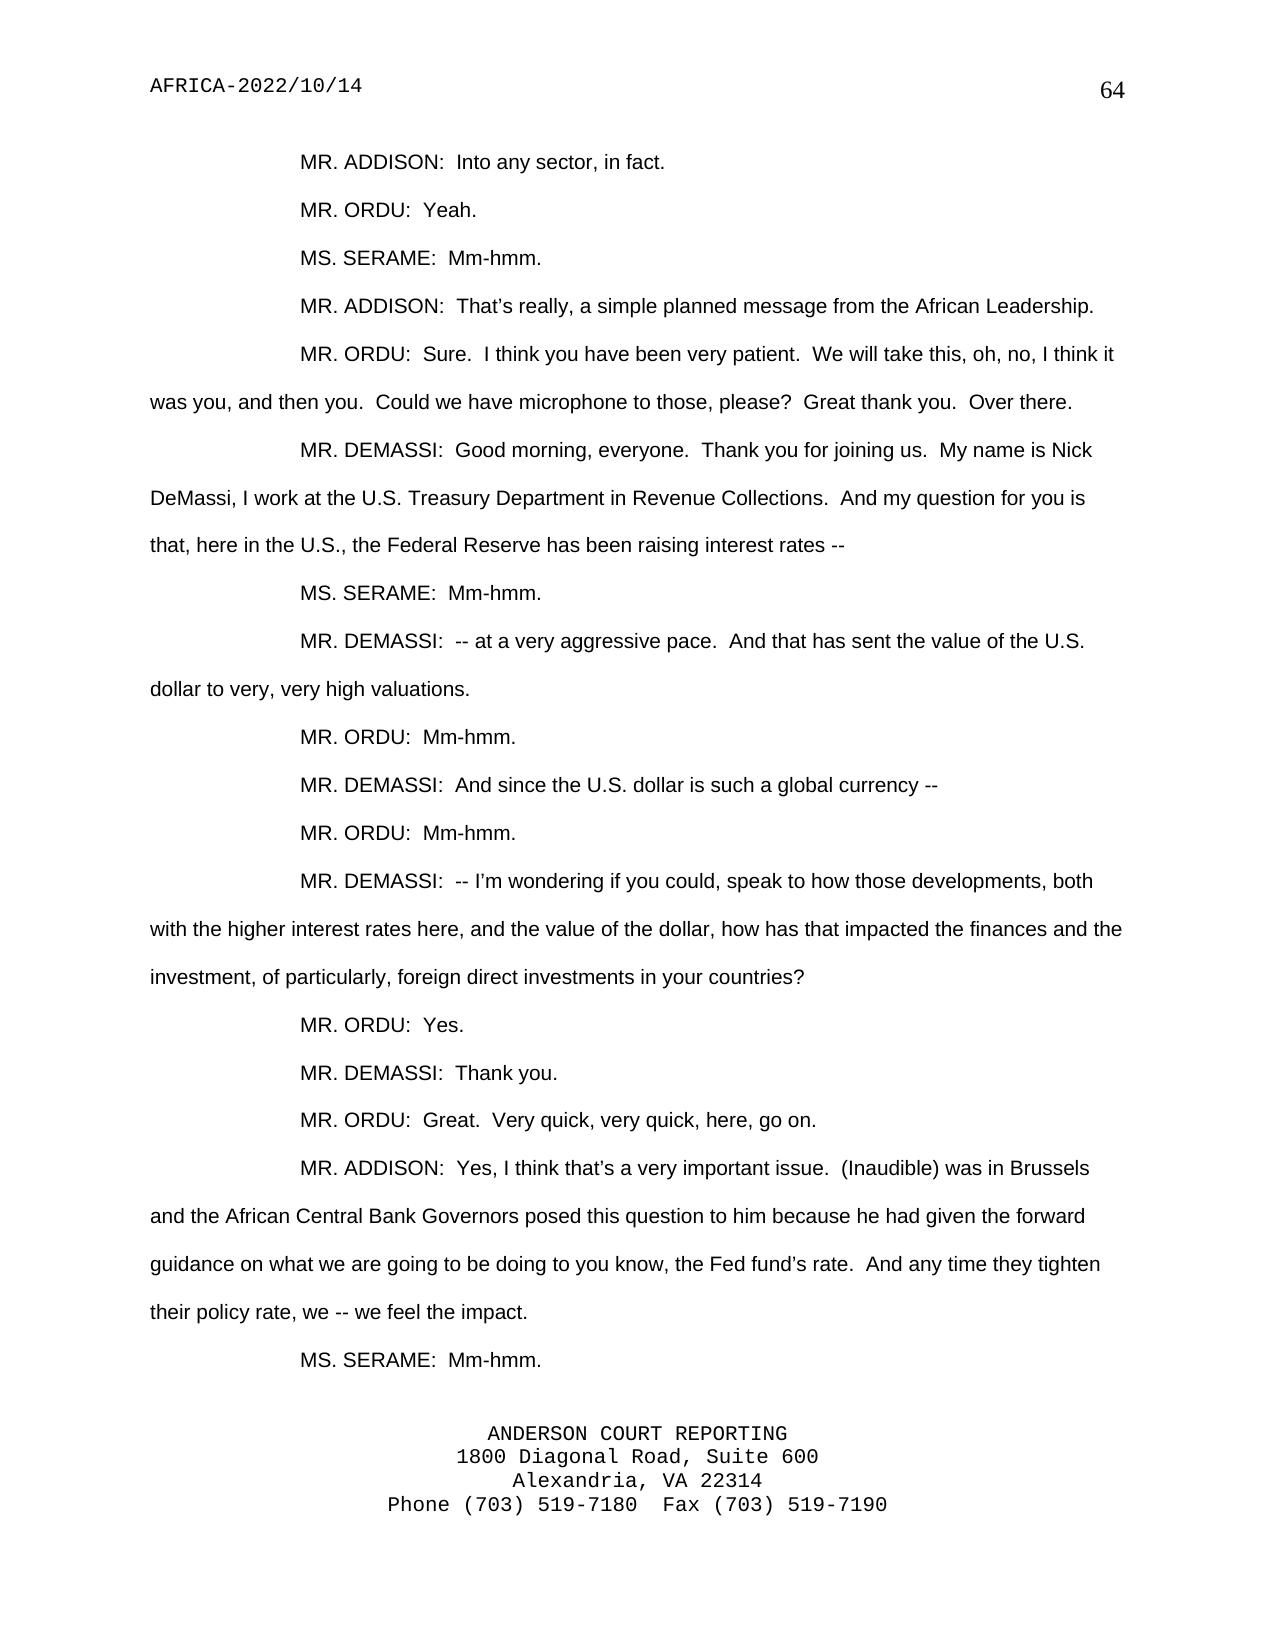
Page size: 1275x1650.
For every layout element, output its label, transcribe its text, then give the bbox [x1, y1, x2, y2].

text MS. SERAME: Mm-hmm. [150, 1348, 1125, 1372]
text MR. ORDU: Yes. [150, 1012, 1125, 1036]
text MR. ADDISON: Into any sector, in fact. [150, 150, 1125, 174]
text MR. ORDU: Sure. I think you have been very patient. We will take this, oh, no, I think it was you, and then you. Could we have microphone to those, please? Great thank you. Over there. [150, 342, 1125, 413]
text MS. SERAME: Mm-hmm. [150, 246, 1125, 270]
text MR. ADDISON: That’s really, a simple planned message from the African Leadership. [150, 294, 1125, 318]
text MR. ORDU: Mm-hmm. [150, 821, 1125, 845]
text MR. DEMASSI: -- I’m wondering if you could, speak to how those developments, both with the higher interest rates here, and the value of the dollar, how has that impacted the finances and the investment, of particularly, foreign direct investments in your countries? [150, 869, 1125, 988]
text MR. ORDU: Yeah. [150, 198, 1125, 222]
text MS. SERAME: Mm-hmm. [150, 581, 1125, 605]
text MR. DEMASSI: And since the U.S. dollar is such a global currency -- [150, 773, 1125, 797]
text MR. ORDU: Great. Very quick, very quick, here, go on. [150, 1108, 1125, 1132]
text MR. DEMASSI: Thank you. [150, 1060, 1125, 1084]
text MR. DEMASSI: -- at a very aggressive pace. And that has sent the value of the U.S. dollar to very, very high valuations. [150, 629, 1125, 701]
text MR. DEMASSI: Good morning, everyone. Thank you for joining us. My name is Nick DeMassi, I work at the U.S. Treasury Department in Revenue Collections. And my question for you is that, here in the U.S., the Federal Reserve has been raising interest rates -- [150, 437, 1125, 557]
text MR. ADDISON: Yes, I think that’s a very important issue. (Inaudible) was in Brussels and the African Central Bank Governors posed this question to him because he had given the forward guidance on what we are going to be doing to you know, the Fed fund’s rate. And any time they tighten their policy rate, we -- we feel the impact. [150, 1156, 1125, 1324]
text MR. ORDU: Mm-hmm. [150, 725, 1125, 749]
